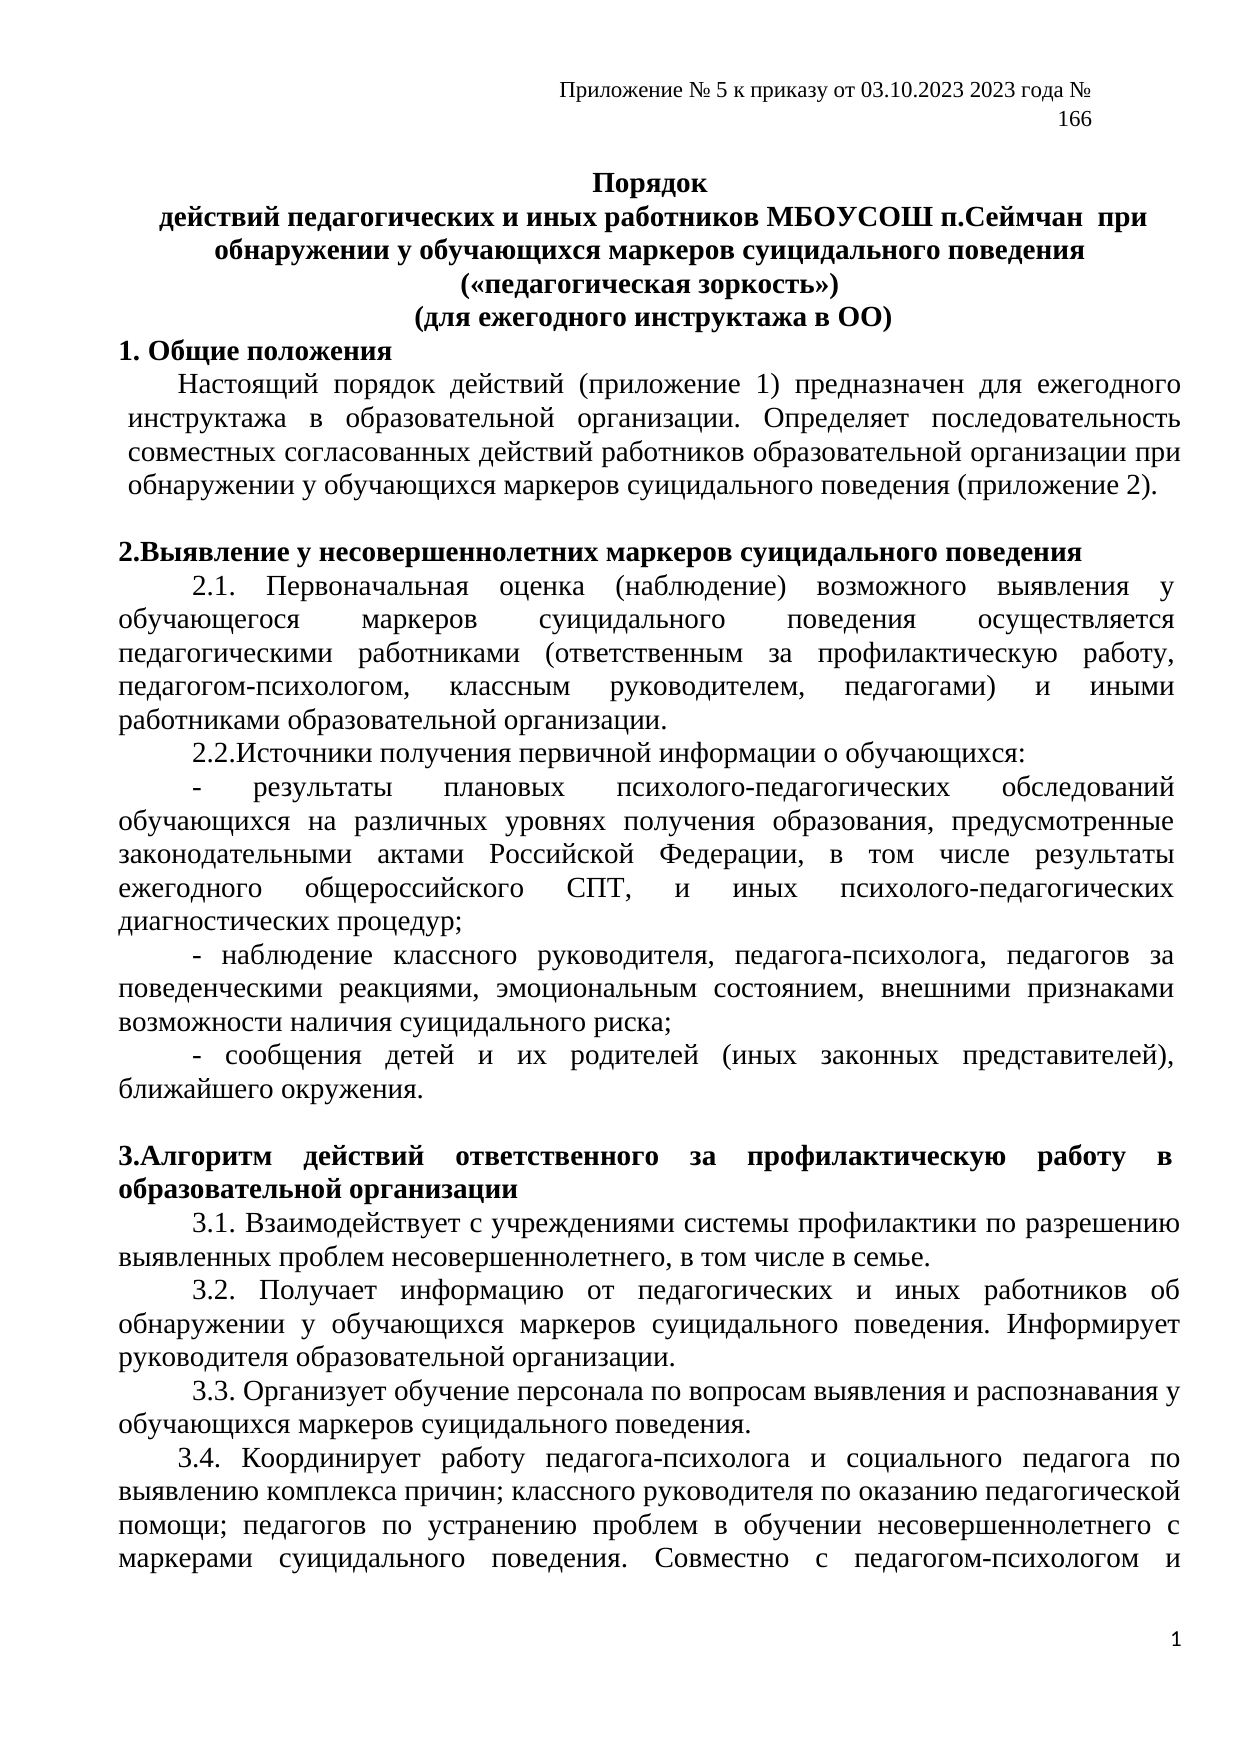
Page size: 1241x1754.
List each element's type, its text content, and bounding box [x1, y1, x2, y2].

text - наблюдение классного руководителя, педагога-психолога, педагогов за поведенческими реакциями, эмоциональным состоянием, внешними признаками возможности наличия суицидального риска; [118, 937, 1175, 1037]
text 2.Выявление у несовершеннолетних маркеров суицидального поведения [118, 534, 1182, 568]
text - результаты плановых психолого-педагогических обследований обучающихся на различных уровнях получения образования, предусмотренные законодательными актами Российской Федерации, в том числе результаты ежегодного общероссийского СПТ, и иных психолого-педагогических диагностических процедур; [118, 769, 1175, 937]
list Общие положения [118, 333, 1181, 367]
text 2.2.Источники получения первичной информации о обучающихся: [118, 736, 1175, 769]
text 3.1. Взаимодействует с учреждениями системы профилактики по разрешению выявленных проблем несовершеннолетнего, в том числе в семье. [118, 1205, 1181, 1272]
text - сообщения детей и их родителей (иных законных представителей), ближайшего окружения. [118, 1037, 1175, 1104]
text Порядок [118, 165, 1181, 199]
text (для ежегодного инструктажа в ОО) [118, 299, 1181, 333]
text 3.Алгоритм действий ответственного за профилактическую работу в образовательной организации [118, 1138, 1181, 1205]
text действий педагогических и иных работников МБОУСОШ п.Сеймчан при обнаружении у обучающихся маркеров суицидального поведения («педагогическая зоркость») [118, 199, 1181, 299]
text 3.3. Организует обучение персонала по вопросам выявления и распознавания у обучающихся маркеров суицидального поведения. [118, 1373, 1181, 1440]
text Приложение № 5 к приказу от 03.10.2023 2023 года № 166 [551, 74, 1092, 132]
text 3.2. Получает информацию от педагогических и иных работников об обнаружении у обучающихся маркеров суицидального поведения. Информирует руководителя образовательной организации. [118, 1272, 1181, 1373]
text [118, 1440, 1181, 1574]
text 2.1. Первоначальная оценка (наблюдение) возможного выявления у обучающегося маркеров суицидального поведения осуществляется педагогическими работниками (ответственным за профилактическую работу, педагогом-психологом, классным руководителем, педагогами) и иными работниками образовательной организации. [118, 568, 1175, 736]
text Настоящий порядок действий (приложение 1) предназначен для ежегодного инструктажа в образовательной организации. Определяет последовательность совместных согласованных действий работников образовательной организации при обнаружении у обучающихся маркеров суицидального поведения (приложение 2). [128, 367, 1182, 501]
